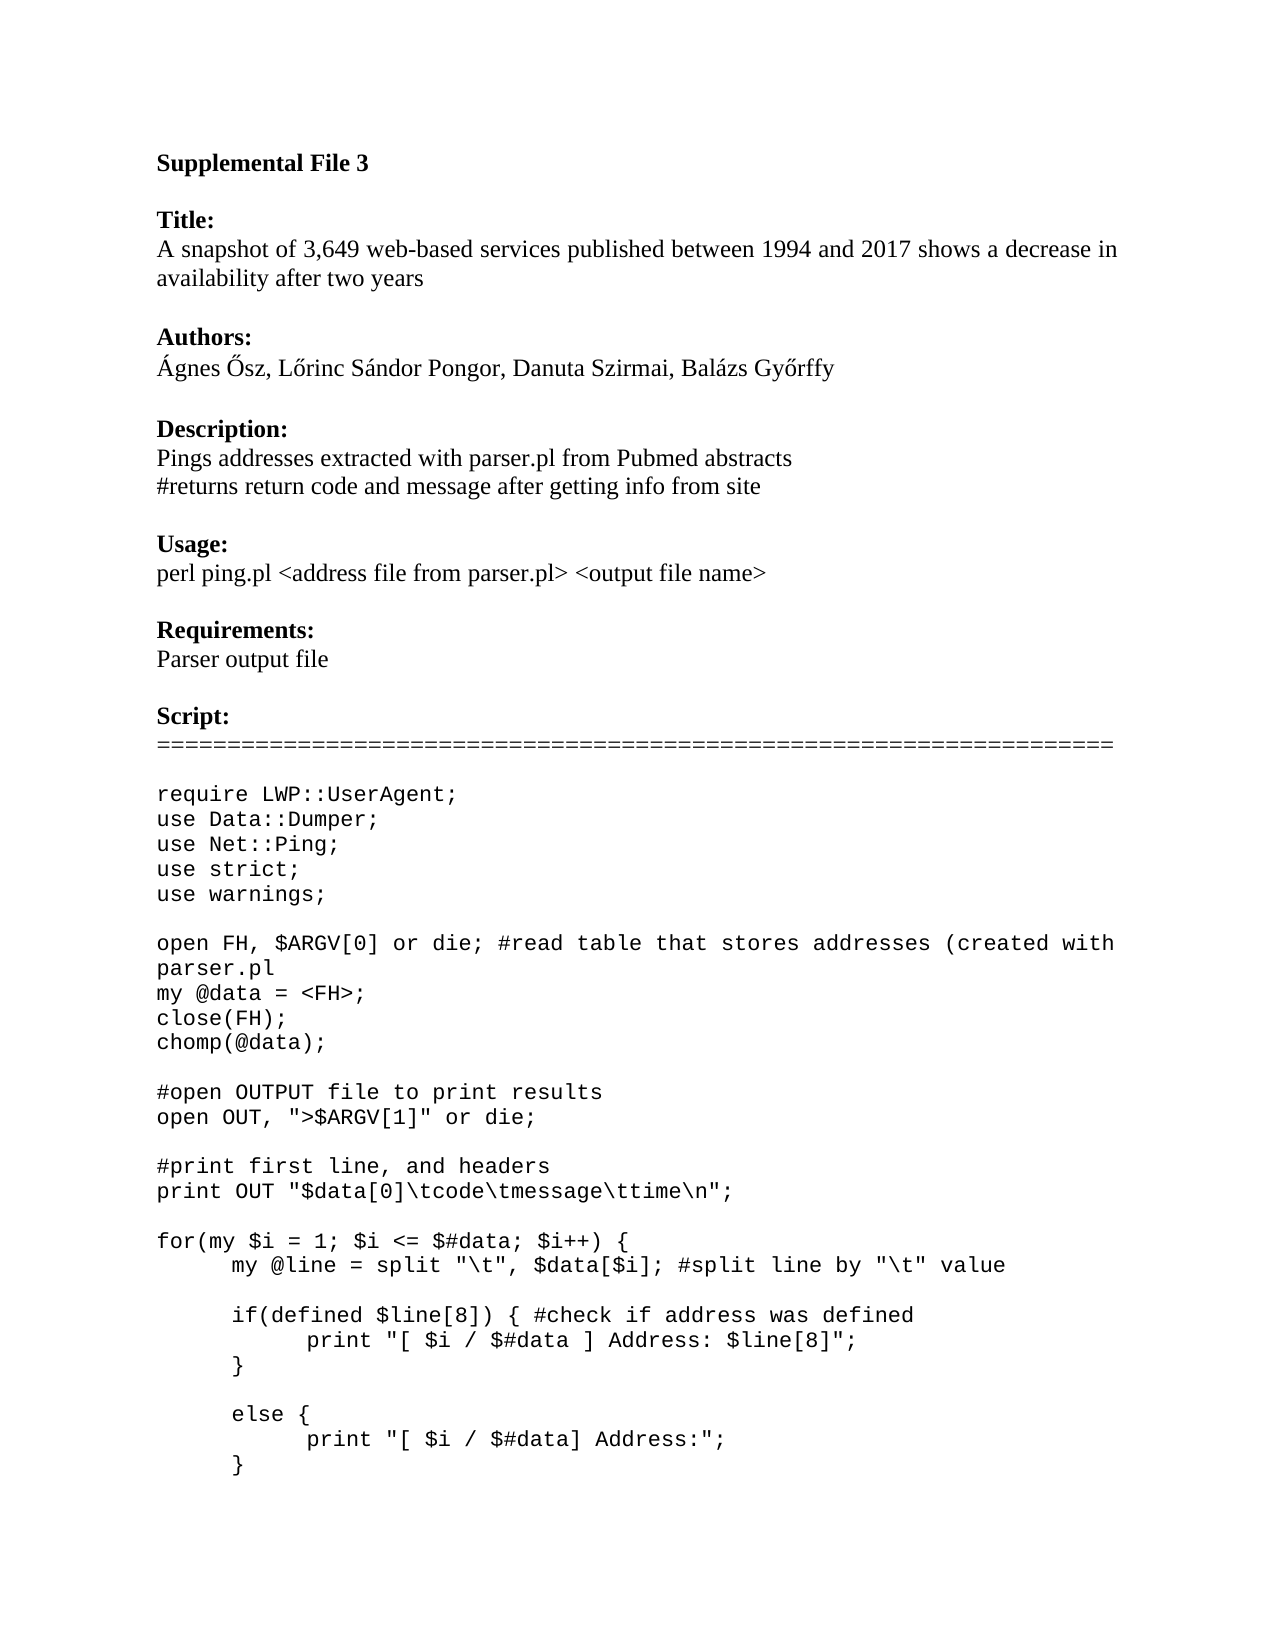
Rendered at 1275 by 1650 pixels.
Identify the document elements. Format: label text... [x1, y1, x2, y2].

text my @line = split "\t", $data[$i]; #split line by "\t" value [156, 1255, 1118, 1279]
text use strict; [156, 858, 1118, 883]
text Pings addresses extracted with parser.pl from Pubmed abstracts [156, 443, 1118, 471]
text #open OUTPUT file to print results [156, 1081, 1118, 1106]
text #returns return code and message after getting info from site [156, 471, 1118, 500]
text perl ping.pl <address file from parser.pl> <output file name> [156, 558, 1118, 586]
text Parser output file [156, 644, 1118, 673]
text chomp(@data); [156, 1032, 1118, 1056]
text Description: [156, 414, 1118, 443]
text Supplemental File 3 [156, 148, 1118, 176]
text print OUT "$data[0]\tcode\tmessage\ttime\n"; [156, 1180, 1118, 1205]
text #print first line, and headers [156, 1156, 1118, 1180]
text } [156, 1453, 1118, 1478]
text Usage: [156, 529, 1118, 558]
text else { [156, 1403, 1118, 1428]
text close(FH); [156, 1007, 1118, 1032]
text use Net::Ping; [156, 833, 1118, 858]
text require LWP::UserAgent; [156, 784, 1118, 808]
text open FH, $ARGV[0] or die; #read table that stores addresses (created with parser.pl [156, 932, 1118, 982]
text Ágnes Ősz, Lőrinc Sándor Pongor, Danuta Szirmai, Balázs Győrffy [156, 351, 1118, 383]
text print "[ $i / $#data ] Address: $line[8]"; [156, 1329, 1118, 1354]
text use Data::Dumper; [156, 808, 1118, 833]
text open OUT, ">$ARGV[1]" or die; [156, 1106, 1118, 1131]
text Title: [156, 205, 1118, 234]
text Script: [156, 701, 1118, 730]
text use warnings; [156, 883, 1118, 908]
text } [156, 1354, 1118, 1379]
text my @data = <FH>; [156, 982, 1118, 1007]
text for(my $i = 1; $i <= $#data; $i++) { [156, 1230, 1118, 1255]
text Requirements: [156, 615, 1118, 644]
text Authors: [156, 320, 1118, 351]
text print "[ $i / $#data] Address:"; [156, 1428, 1118, 1453]
text if(defined $line[8]) { #check if address was defined [156, 1304, 1118, 1329]
text ==================================================================== [156, 730, 1118, 759]
text A snapshot of 3,649 web-based services published between 1994 and 2017 shows a decrease in availability after two years [156, 234, 1118, 291]
